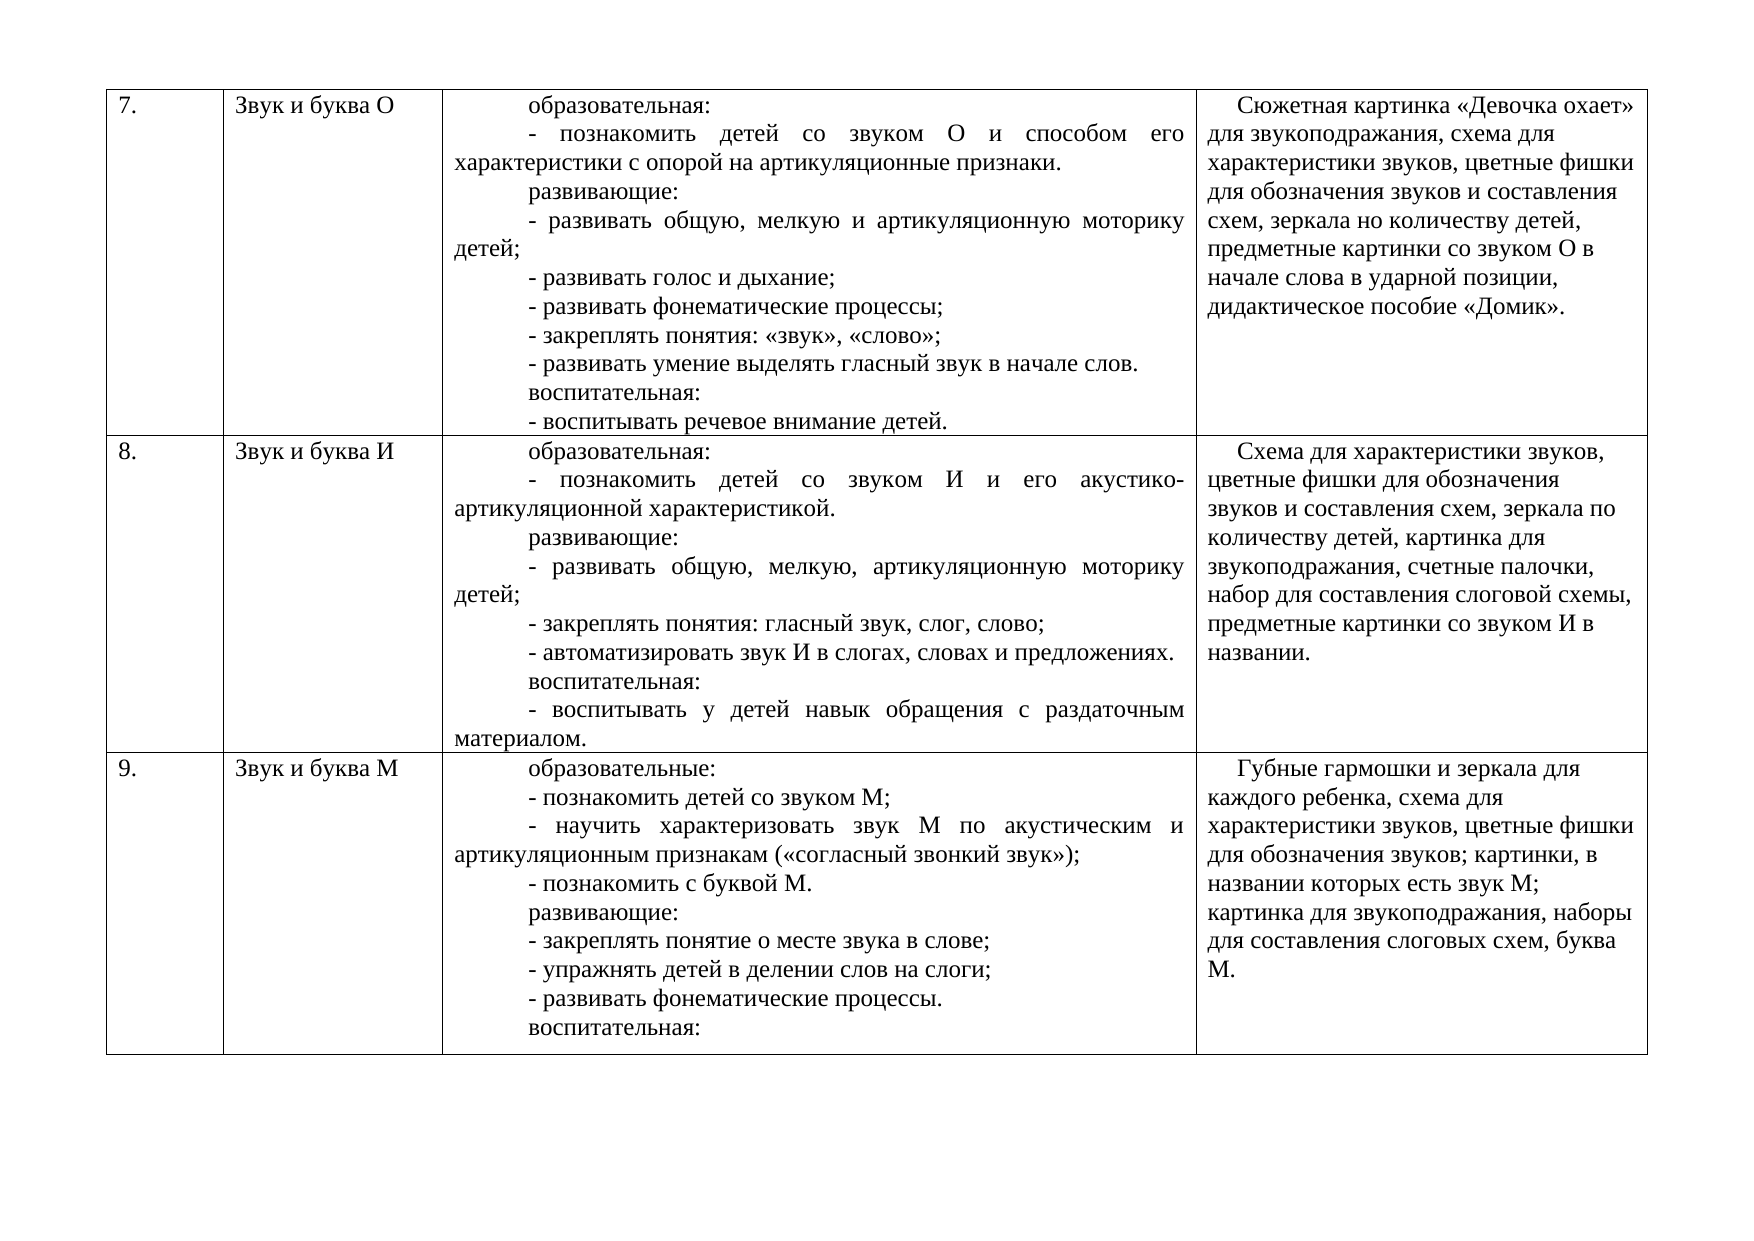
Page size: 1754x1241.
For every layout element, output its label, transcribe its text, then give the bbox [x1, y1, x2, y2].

table_cell Сюжетная картинка «Девочка охает» для звукоподражания, схема для характеристики звуков, цветные фишки для обозначения звуков и составления схем, зеркала но количеству детей, предметные картинки со звуком О в начале слова в ударной позиции, дидактическое пособие «Домик». [1197, 90, 1647, 435]
table_cell 7. [107, 90, 223, 435]
table_cell Схема для характеристики звуков, цветные фишки для обозначения звуков и составления схем, зеркала по количеству детей, картинка для звукоподражания, счетные палочки, набор для составления слоговой схемы, предметные картинки со звуком И в названии. [1197, 436, 1647, 752]
table_cell 8. [107, 436, 223, 752]
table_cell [1197, 753, 1647, 1053]
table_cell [443, 753, 1196, 1053]
table_cell образовательная: - познакомить детей со звуком О и способом его характеристики с опорой на артикуляционные признаки. развивающие: - развивать общую, мелкую и артикуляционную моторику детей; - развивать голос и дыхание; - развивать фонематические процессы; - закреплять понятия: «звук», «слово»; - развивать умение выделять гласный звук в начале слов. воспитательная: - воспитывать речевое внимание детей. [443, 90, 1196, 435]
table_cell Звук и буква М [224, 753, 442, 1053]
table_cell Звук и буква И [224, 436, 442, 752]
table_cell 9. [107, 753, 223, 1053]
table_cell образовательная: - познакомить детей со звуком И и его акустико-артикуляционной характеристикой. развивающие: - развивать общую, мелкую, артикуляционную моторику детей; - закреплять понятия: гласный звук, слог, слово; - автоматизировать звук И в слогах, словах и предложениях. воспитательная: - воспитывать у детей навык обращения с раздаточным материалом. [443, 436, 1196, 752]
table_cell Звук и буква О [224, 90, 442, 435]
